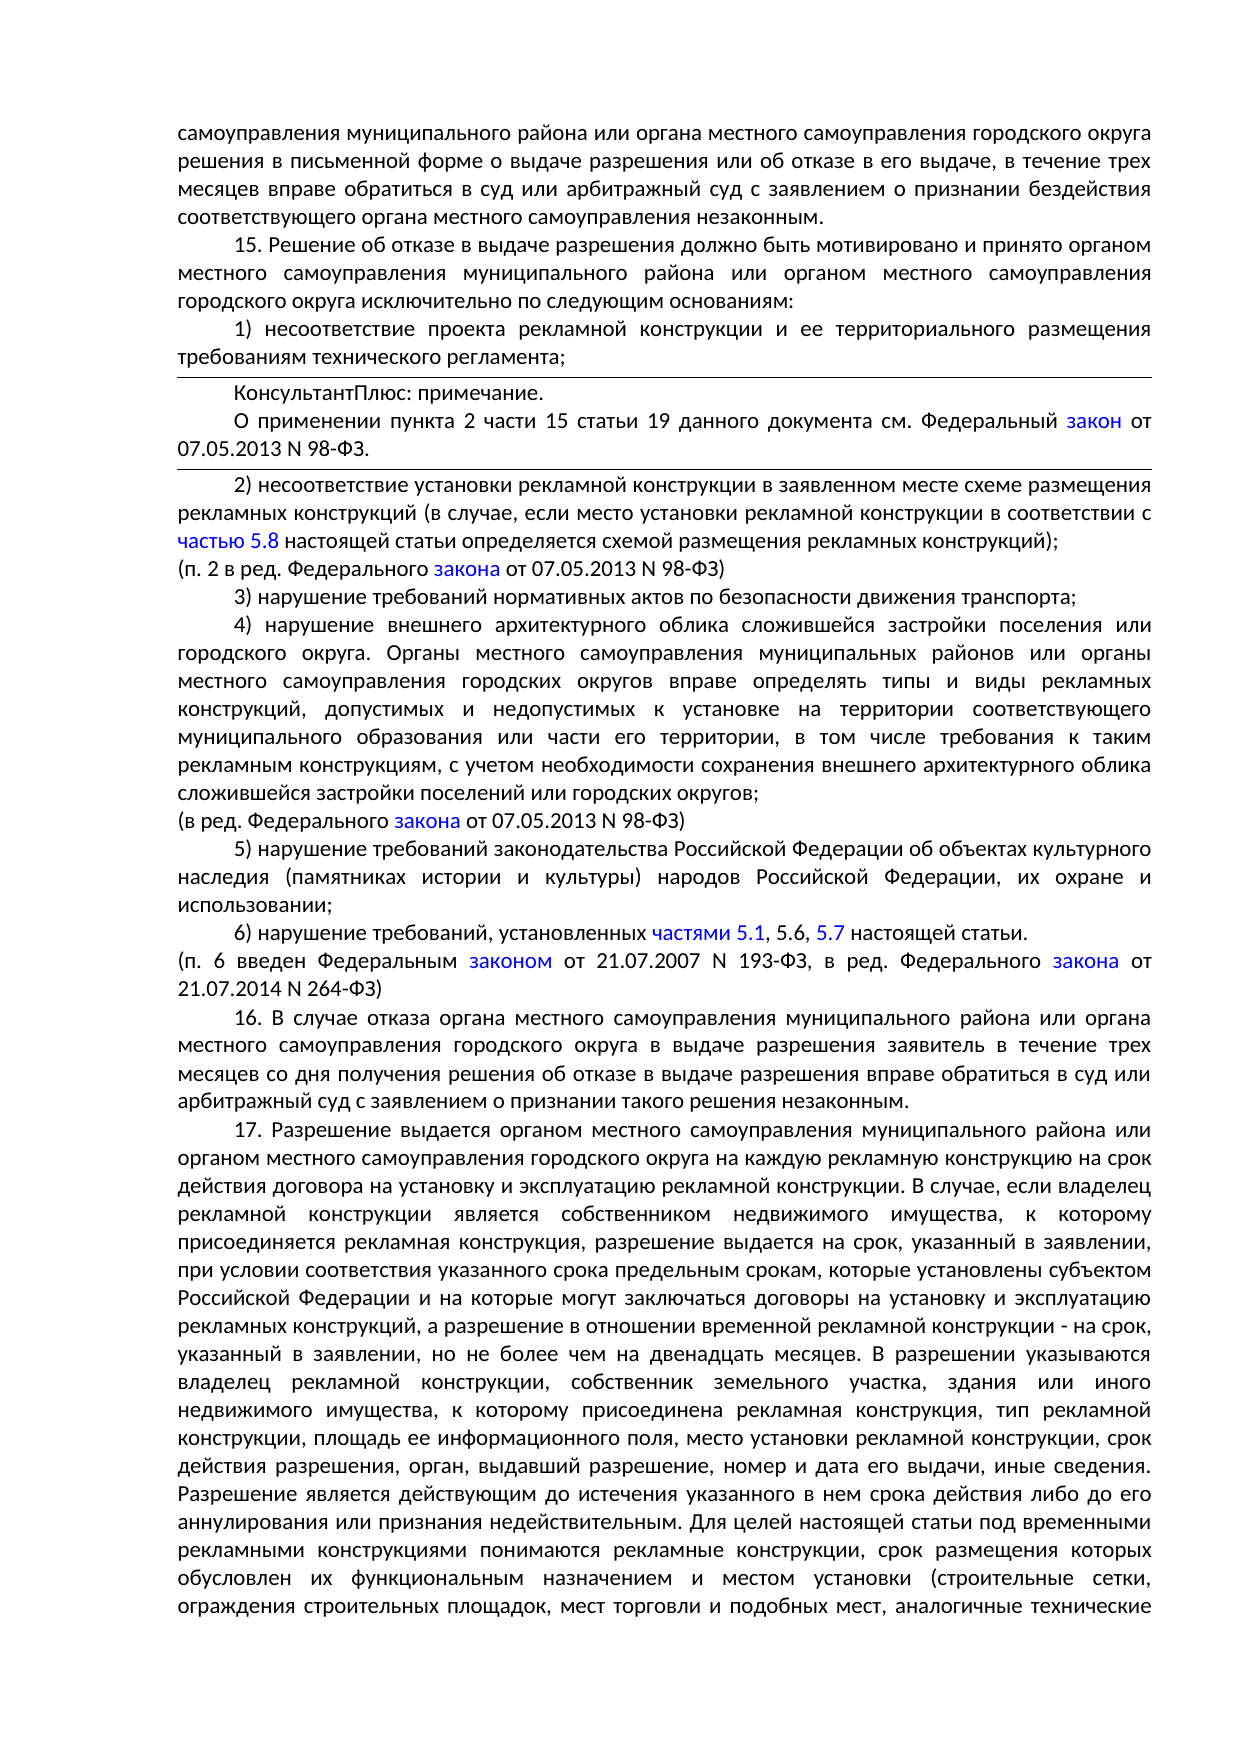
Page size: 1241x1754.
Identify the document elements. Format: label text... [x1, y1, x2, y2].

text (п. 6 введен Федеральным законом от 21.07.2007 N 193-ФЗ, в ред. Федерального закона от 21.07.2014 N 264-ФЗ) [177, 947, 1152, 1003]
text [177, 118, 1152, 230]
text 5) нарушение требований законодательства Российской Федерации об объектах культурного наследия (памятниках истории и культуры) народов Российской Федерации, их охране и использовании; [177, 834, 1152, 918]
text 16. В случае отказа органа местного самоуправления муниципального района или органа местного самоуправления городского округа в выдаче разрешения заявитель в течение трех месяцев со дня получения решения об отказе в выдаче разрешения вправе обратиться в суд или арбитражный суд с заявлением о признании такого решения незаконным. [177, 1003, 1152, 1115]
text 6) нарушение требований, установленных частями 5.1, 5.6, 5.7 настоящей статьи. [177, 918, 1152, 947]
text 3) нарушение требований нормативных актов по безопасности движения транспорта; [177, 582, 1152, 610]
text 2) несоответствие установки рекламной конструкции в заявленном месте схеме размещения рекламных конструкций (в случае, если место установки рекламной конструкции в соответствии с частью 5.8 настоящей статьи определяется схемой размещения рекламных конструкций); [177, 470, 1152, 554]
text (в ред. Федерального закона от 07.05.2013 N 98-ФЗ) [177, 806, 1152, 834]
text КонсультантПлюс: примечание. [177, 378, 1152, 406]
text (п. 2 в ред. Федерального закона от 07.05.2013 N 98-ФЗ) [177, 554, 1152, 582]
text О применении пункта 2 части 15 статьи 19 данного документа см. Федеральный закон от 07.05.2013 N 98-ФЗ. [177, 406, 1152, 462]
text 1) несоответствие проекта рекламной конструкции и ее территориального размещения требованиям технического регламента; [177, 314, 1152, 370]
text 15. Решение об отказе в выдаче разрешения должно быть мотивировано и принято органом местного самоуправления муниципального района или органом местного самоуправления городского округа исключительно по следующим основаниям: [177, 230, 1152, 314]
text 4) нарушение внешнего архитектурного облика сложившейся застройки поселения или городского округа. Органы местного самоуправления муниципальных районов или органы местного самоуправления городских округов вправе определять типы и виды рекламных конструкций, допустимых и недопустимых к установке на территории соответствующего муниципального образования или части его территории, в том числе требования к таким рекламным конструкциям, с учетом необходимости сохранения внешнего архитектурного облика сложившейся застройки поселений или городских округов; [177, 610, 1152, 806]
